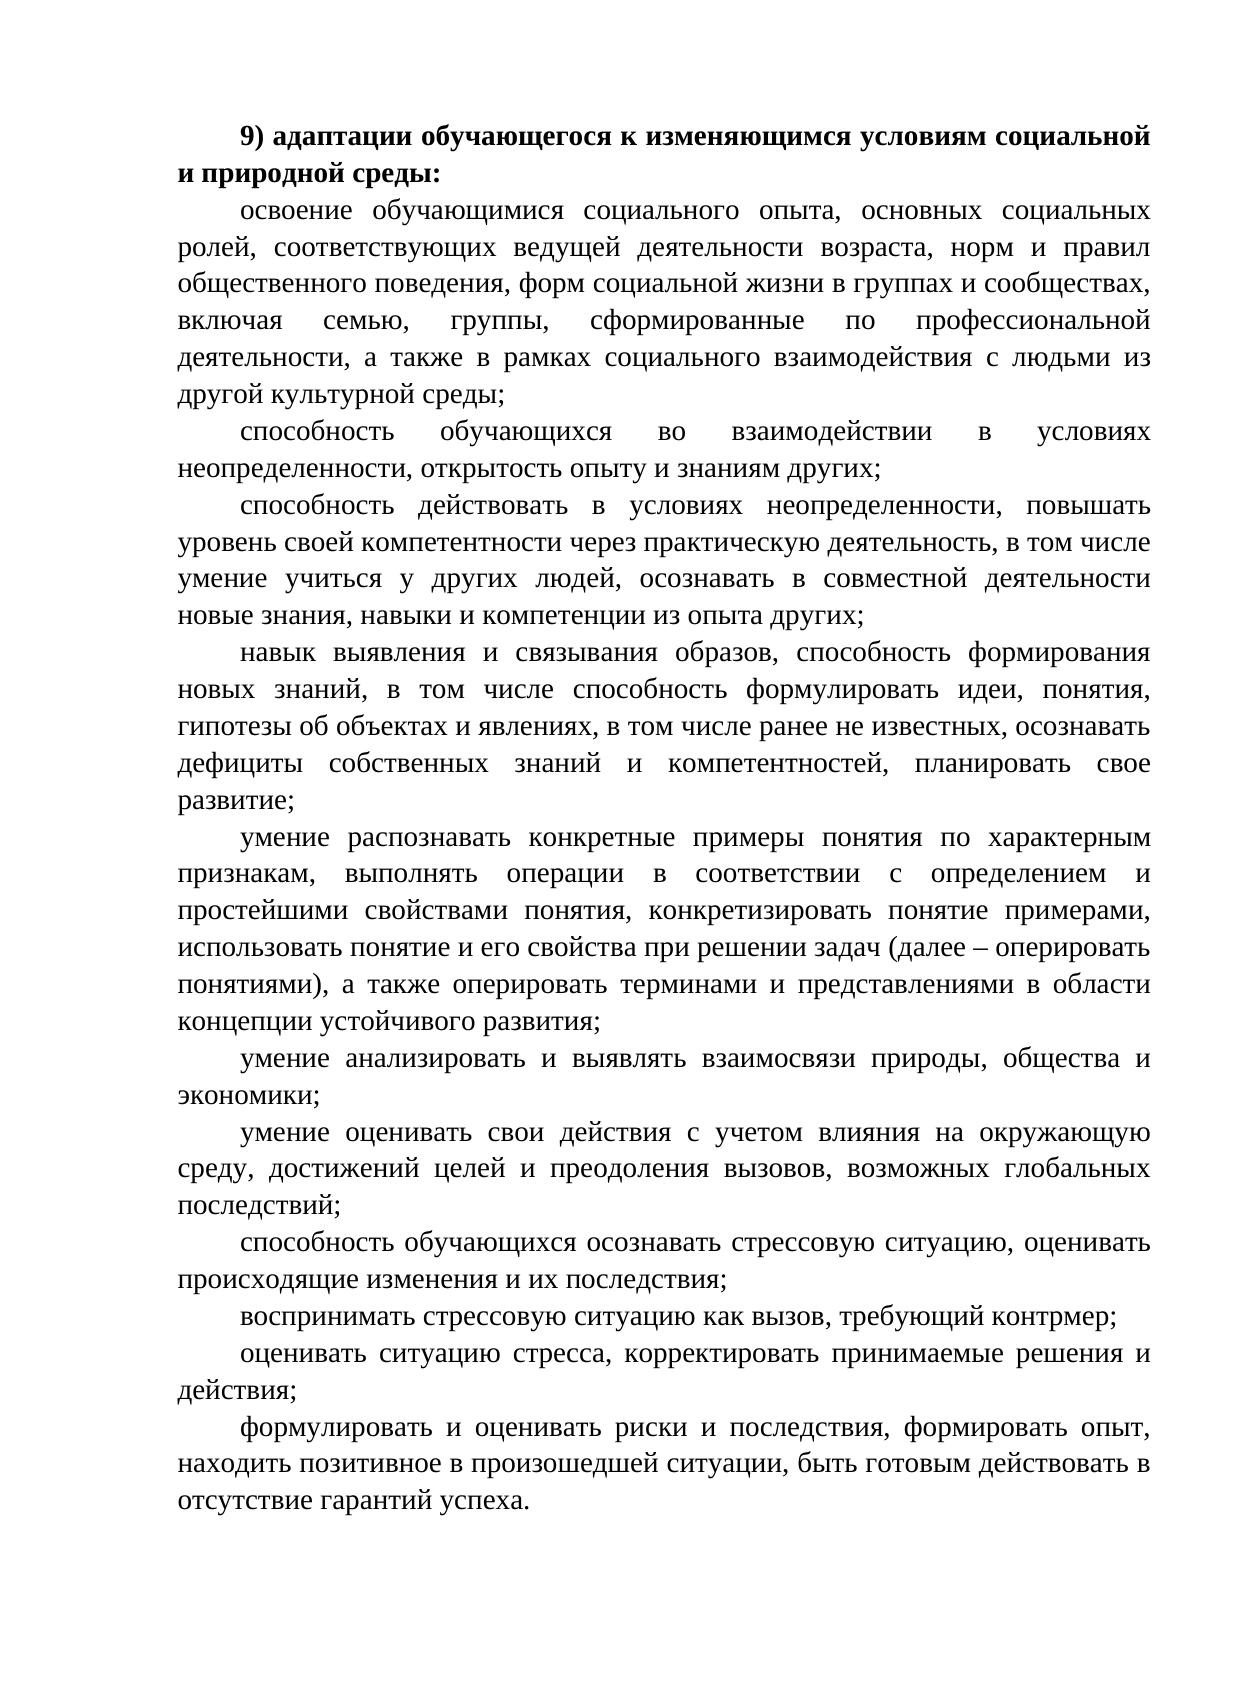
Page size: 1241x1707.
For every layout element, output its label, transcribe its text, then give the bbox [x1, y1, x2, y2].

text освоение обучающимися социального опыта, основных социальных ролей, соответствующих ведущей деятельности возраста, норм и правил общественного поведения, форм социальной жизни в группах и сообществах, включая семью, группы, сформированные по профессиональной деятельности, а также в рамках социального взаимодействия с людьми из другой культурной среды; [177, 192, 1152, 410]
text умение анализировать и выявлять взаимосвязи природы, общества и экономики; [177, 1040, 1152, 1110]
text способность действовать в условиях неопределенности, повышать уровень своей компетентности через практическую деятельность, в том числе умение учиться у других людей, осознавать в совместной деятельности новые знания, навыки и компетенции из опыта других; [177, 487, 1152, 631]
text 9) адаптации обучающегося к изменяющимся условиям социальной и природной среды: [177, 118, 1152, 188]
text оценивать ситуацию стресса, корректировать принимаемые решения и действия; [177, 1335, 1152, 1405]
text умение распознавать конкретные примеры понятия по характерным признакам, выполнять операции в соответствии с определением и простейшими свойствами понятия, конкретизировать понятие примерами, использовать понятие и его свойства при решении задач (далее – оперировать понятиями), а также оперировать терминами и представлениями в области концепции устойчивого развития; [177, 819, 1152, 1037]
text навык выявления и связывания образов, способность формирования новых знаний, в том числе способность формулировать идеи, понятия, гипотезы об объектах и явлениях, в том числе ранее не известных, осознавать дефициты собственных знаний и компетентностей, планировать свое развитие; [177, 634, 1152, 815]
text формулировать и оценивать риски и последствия, формировать опыт, находить позитивное в произошедшей ситуации, быть готовым действовать в отсутствие гарантий успеха. [177, 1409, 1152, 1516]
text способность обучающихся во взаимодействии в условиях неопределенности, открытость опыту и знаниям других; [177, 413, 1152, 483]
text воспринимать стрессовую ситуацию как вызов, требующий контрмер; [177, 1298, 1152, 1332]
text умение оценивать свои действия с учетом влияния на окружающую среду, достижений целей и преодоления вызовов, возможных глобальных последствий; [177, 1114, 1152, 1221]
text способность обучающихся осознавать стрессовую ситуацию, оценивать происходящие изменения и их последствия; [177, 1224, 1152, 1295]
